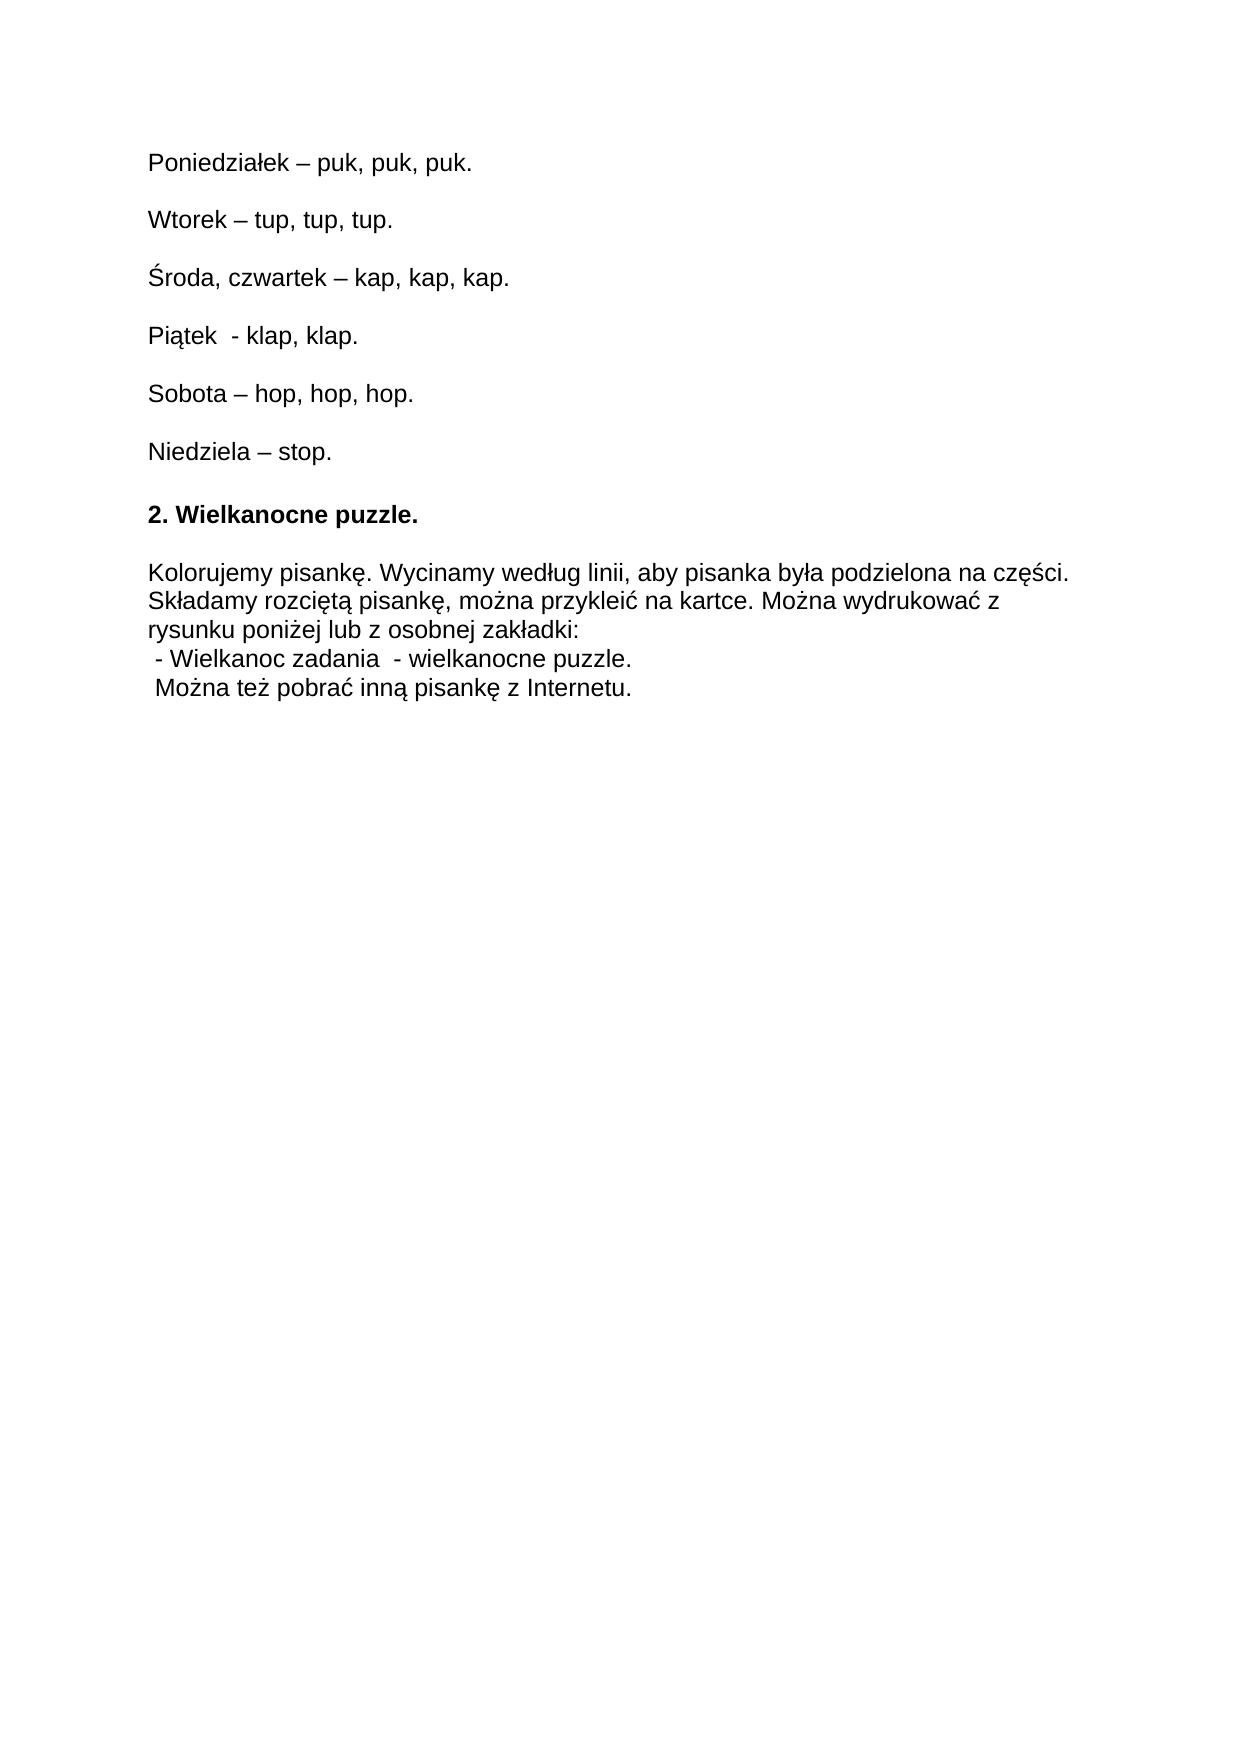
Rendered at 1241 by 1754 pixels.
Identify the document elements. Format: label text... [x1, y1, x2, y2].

text - Wielkanoc zadania - wielkanocne puzzle. [148, 644, 1093, 672]
text Niedziela – stop. [148, 437, 1093, 466]
text Można też pobrać inną pisankę z Internetu. [148, 672, 1093, 701]
text 2. Wielkanocne puzzle. [148, 500, 1093, 529]
text Piątek - klap, klap. [148, 321, 1093, 350]
text Środa, czwartek – kap, kap, kap. [148, 263, 1093, 292]
text Poniedziałek – puk, puk, puk. [148, 148, 1093, 176]
text Sobota – hop, hop, hop. [148, 379, 1093, 408]
text Wtorek – tup, tup, tup. [148, 206, 1093, 234]
text Kolorujemy pisankę. Wycinamy według linii, aby pisanka była podzielona na części. Składamy rozciętą pisankę, można przykleić na kartce. Można wydrukować z rysunku poniżej lub z osobnej zakładki: [148, 557, 1093, 644]
